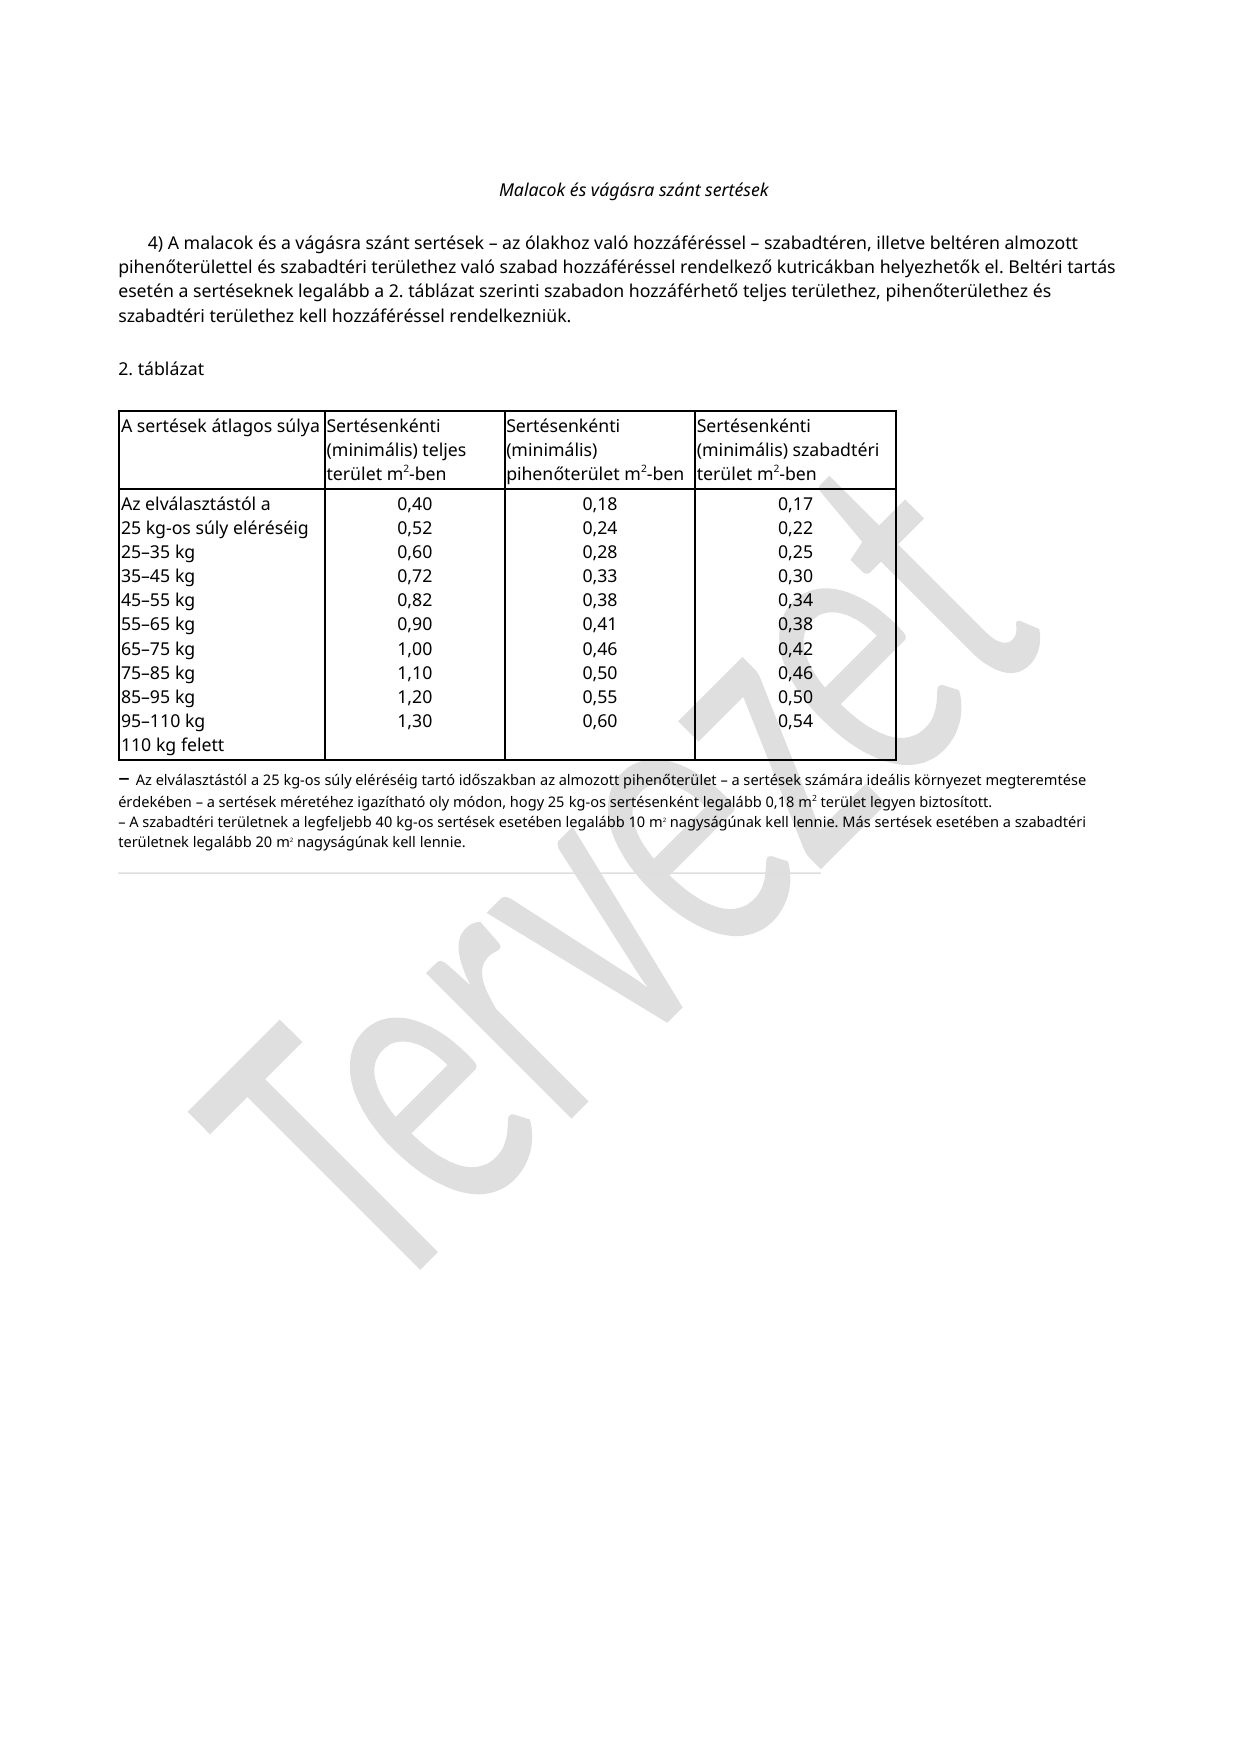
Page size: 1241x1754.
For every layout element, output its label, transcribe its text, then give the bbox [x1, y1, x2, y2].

text – A szabadtéri területnek a legfeljebb 40 kg-os sertések esetében legalább 10 m2 nagyságúnak kell lennie. Más sertések esetében a szabadtéri területnek legalább 20 m2 nagyságúnak kell lennie. [118, 812, 1122, 852]
table_header [120, 412, 324, 488]
text 2. táblázat [118, 356, 1122, 381]
table_header [506, 412, 694, 488]
text 4) A malacok és a vágásra szánt sertések – az ólakhoz való hozzáféréssel – szabadtéren, illetve beltéren almozott pihenőterülettel és szabadtéri területhez való szabad hozzáféréssel rendelkező kutricákban helyezhetők el. Beltéri tartás esetén a sertéseknek legalább a 2. táblázat szerinti szabadon hozzáférhető teljes területhez, pihenőterülethez és szabadtéri területhez kell hozzáféréssel rendelkezniük. [118, 231, 1122, 327]
text Malacok és vágásra szánt sertések [118, 177, 1122, 201]
table_header [326, 490, 504, 759]
text – Az elválasztástól a 25 kg-os súly eléréséig tartó időszakban az almozott pihenőterület – a sertések számára ideális környezet megteremtése érdekében – a sertések méretéhez igazítható oly módon, hogy 25 kg-os sertésenként legalább 0,18 m2 terület legyen biztosított. [118, 761, 1122, 812]
table_header [506, 490, 694, 759]
table_header [326, 412, 504, 488]
table_header [696, 412, 895, 488]
table_header [120, 490, 324, 759]
table_header [696, 490, 895, 759]
